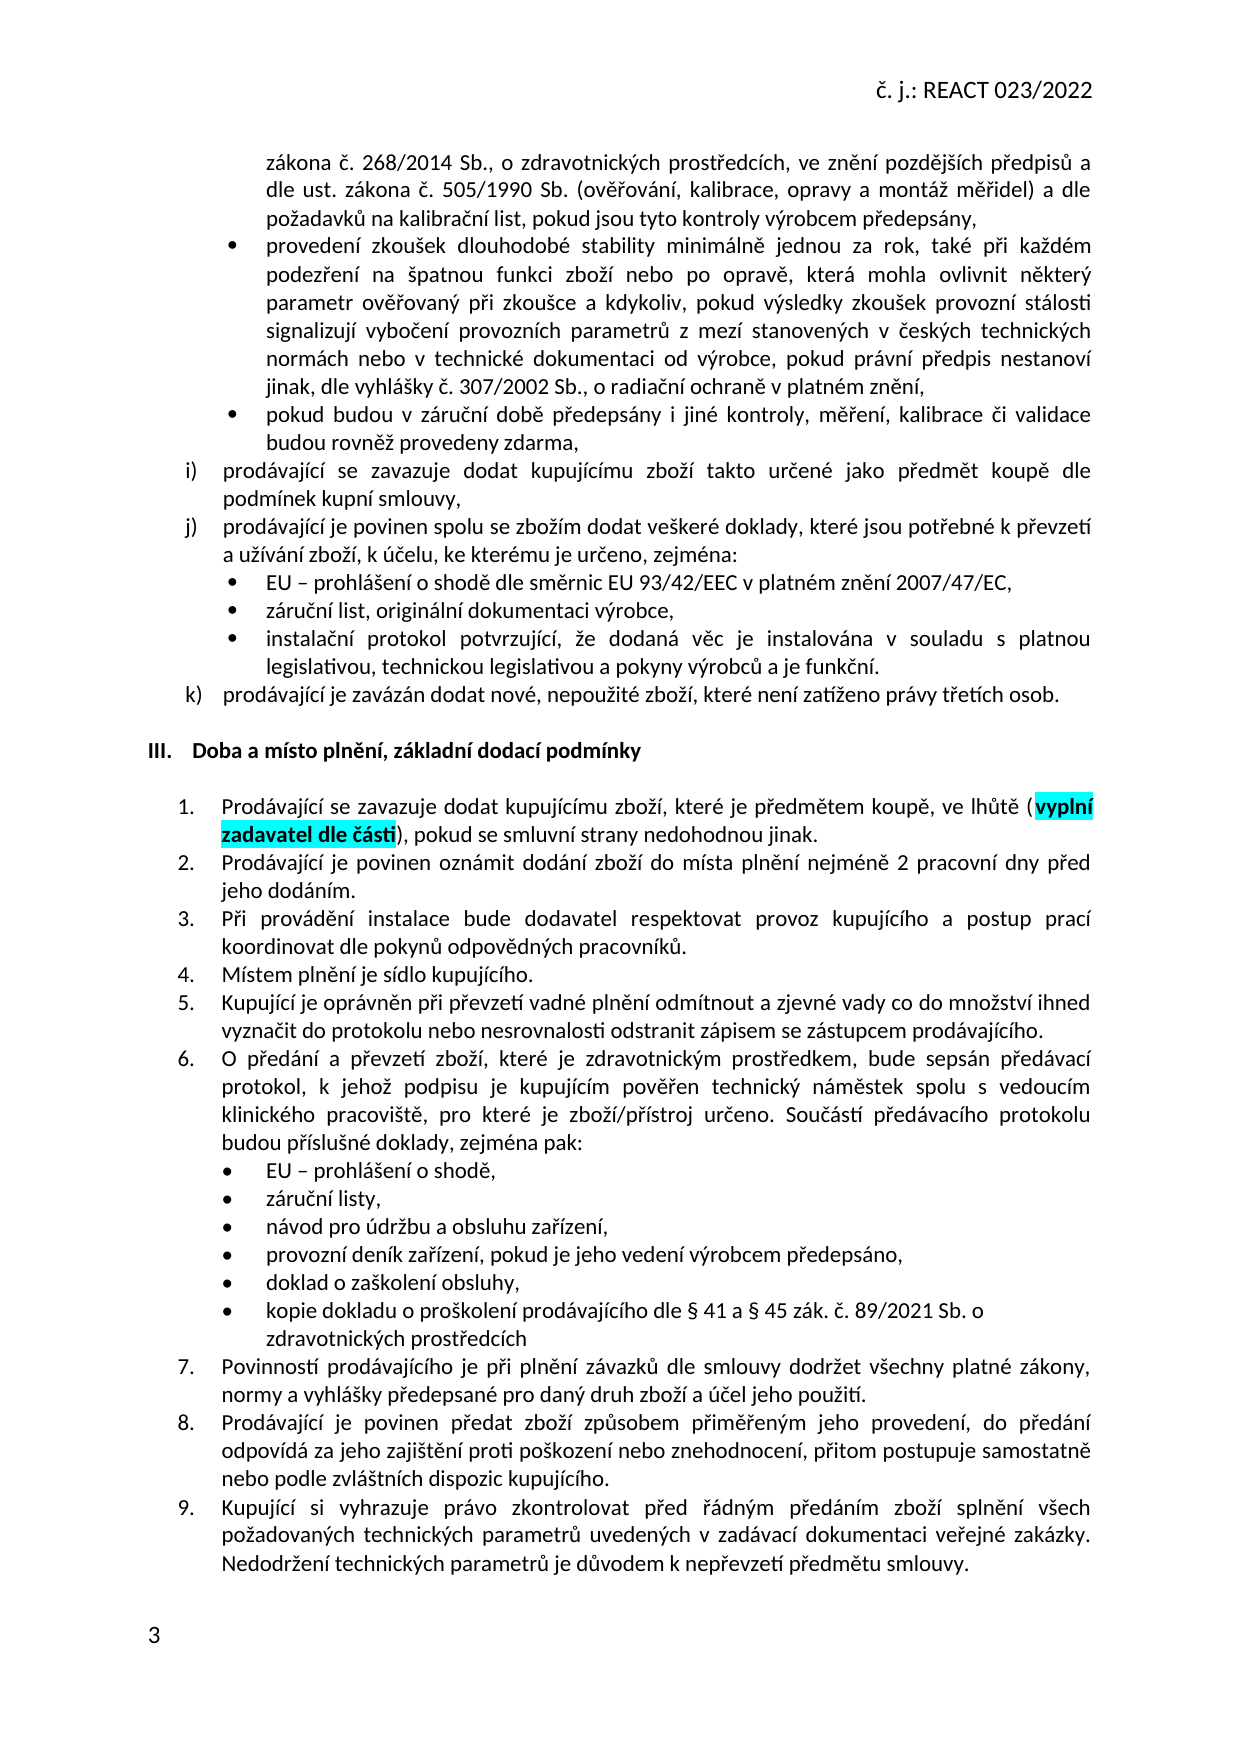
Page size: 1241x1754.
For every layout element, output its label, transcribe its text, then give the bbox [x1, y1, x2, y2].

list návod pro údržbu a obsluhu zařízení, [221, 1212, 1093, 1240]
list prodávající se zavazuje dodat kupujícímu zboží takto určené jako předmět koupě dle podmínek kupní smlouvy, [185, 456, 1093, 512]
list záruční listy, [221, 1184, 1093, 1212]
list Místem plnění je sídlo kupujícího. [177, 960, 1093, 988]
list prodávající je povinen spolu se zbožím dodat veškeré doklady, které jsou potřebné k převzetí a užívání zboží, k účelu, ke kterému je určeno, zejména: [185, 512, 1093, 568]
list Při provádění instalace bude dodavatel respektovat provoz kupujícího a postup prací koordinovat dle pokynů odpovědných pracovníků. [177, 904, 1093, 960]
list provedení zkoušek dlouhodobé stability minimálně jednou za rok, také při každém podezření na špatnou funkci zboží nebo po opravě, která mohla ovlivnit některý parametr ověřovaný při zkoušce a kdykoliv, pokud výsledky zkoušek provozní stálosti signalizují vybočení provozních parametrů z mezí stanovených v českých technických normách nebo v technické dokumentaci od výrobce, pokud právní předpis nestanoví jinak, dle vyhlášky č. 307/2002 Sb., o radiační ochraně v platném znění, [228, 232, 1093, 400]
list EU – prohlášení o shodě, [221, 1156, 1093, 1184]
list Kupující je oprávněn při převzetí vadné plnění odmítnout a zjevné vady co do množství ihned vyznačit do protokolu nebo nesrovnalosti odstranit zápisem se zástupcem prodávajícího. [177, 988, 1093, 1044]
list pokud budou v záruční době předepsány i jiné kontroly, měření, kalibrace či validace budou rovněž provedeny zdarma, [228, 400, 1093, 456]
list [228, 148, 1093, 232]
list Prodávající je povinen oznámit dodání zboží do místa plnění nejméně 2 pracovní dny před jeho dodáním. [177, 848, 1093, 904]
list Kupující si vyhrazuje právo zkontrolovat před řádným předáním zboží splnění všech požadovaných technických parametrů uvedených v zadávací dokumentaci veřejné zakázky. Nedodržení technických parametrů je důvodem k nepřevzetí předmětu smlouvy. [177, 1493, 1093, 1577]
list provozní deník zařízení, pokud je jeho vedení výrobcem předepsáno, [221, 1240, 1093, 1268]
list Prodávající je povinen předat zboží způsobem přiměřeným jeho provedení, do předání odpovídá za jeho zajištění proti poškození nebo znehodnocení, přitom postupuje samostatně nebo podle zvláštních dispozic kupujícího. [177, 1408, 1093, 1493]
list prodávající je zavázán dodat nové, nepoužité zboží, které není zatíženo právy třetích osob. [185, 680, 1093, 708]
list EU – prohlášení o shodě dle směrnic EU 93/42/EEC v platném znění 2007/47/EC, [228, 568, 1093, 596]
list Prodávající se zavazuje dodat kupujícímu zboží, které je předmětem koupě, ve lhůtě (vyplní zadavatel dle části), pokud se smluvní strany nedohodnou jinak. [177, 792, 1093, 848]
list doklad o zaškolení obsluhy, [221, 1268, 1093, 1296]
list kopie dokladu o proškolení prodávajícího dle § 41 a § 45 zák. č. 89/2021 Sb. o zdravotnických prostředcích [221, 1296, 1093, 1352]
list Doba a místo plnění, základní dodací podmínky [148, 736, 1093, 764]
list záruční list, originální dokumentaci výrobce, [228, 596, 1093, 624]
list O předání a převzetí zboží, které je zdravotnickým prostředkem, bude sepsán předávací protokol, k jehož podpisu je kupujícím pověřen technický náměstek spolu s vedoucím klinického pracoviště, pro které je zboží/přístroj určeno. Součástí předávacího protokolu budou příslušné doklady, zejména pak: [177, 1044, 1093, 1156]
list instalační protokol potvrzující, že dodaná věc je instalována v souladu s platnou legislativou, technickou legislativou a pokyny výrobců a je funkční. [228, 624, 1093, 680]
list Povinností prodávajícího je při plnění závazků dle smlouvy dodržet všechny platné zákony, normy a vyhlášky předepsané pro daný druh zboží a účel jeho použití. [177, 1352, 1093, 1408]
